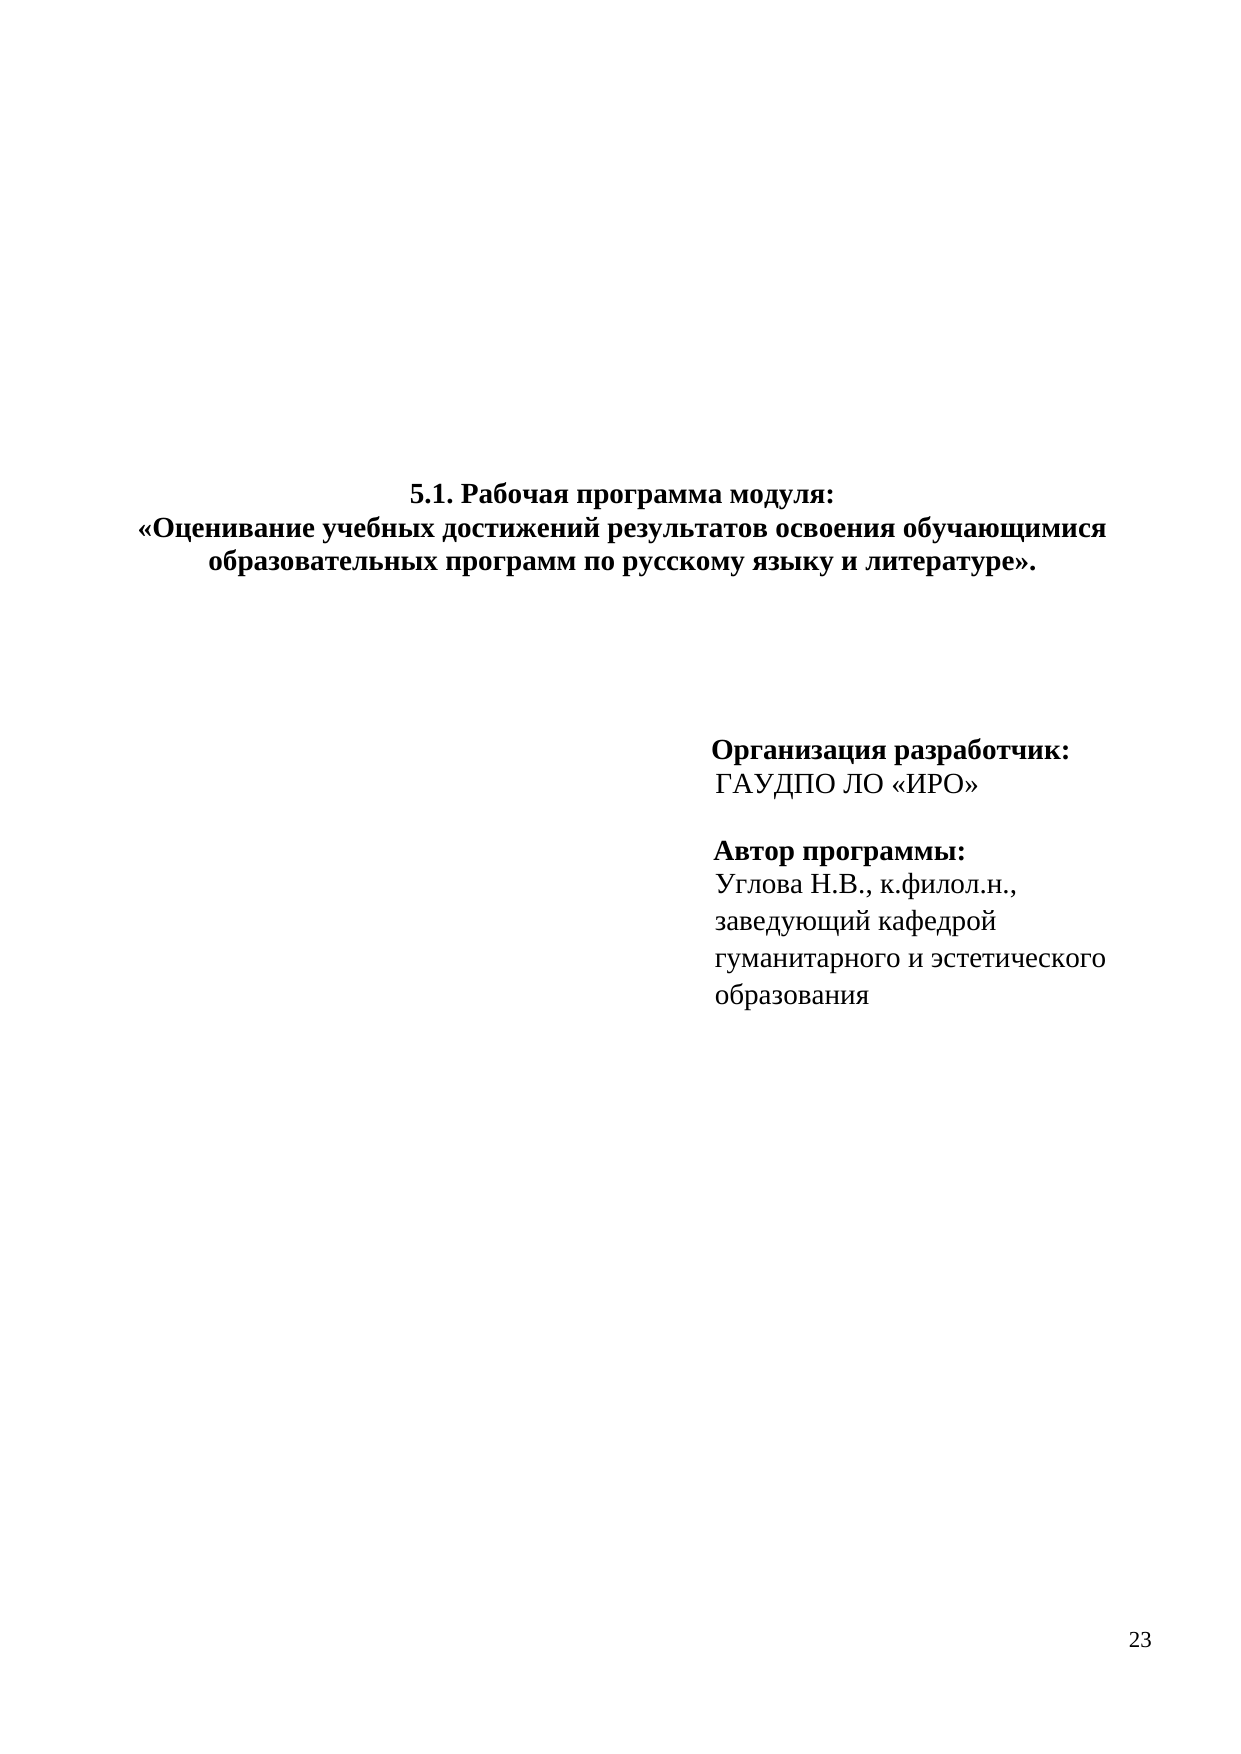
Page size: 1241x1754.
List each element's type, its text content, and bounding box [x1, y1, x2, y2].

list Организация разработчик: [123, 732, 1133, 766]
text «Оценивание учебных достижений результатов освоения обучающимися образовательных программ по русскому языку и литературе». [100, 510, 1144, 577]
list ГАУДПО ЛО «ИРО» [123, 766, 1133, 799]
text гуманитарного и эстетического [175, 940, 1144, 974]
text 5.1. Рабочая программа модуля: [100, 476, 1144, 510]
text заведующий кафедрой [175, 903, 1144, 937]
text Углова Н.В., к.филол.н., [175, 866, 1144, 900]
list Автор программы: [123, 833, 1133, 866]
text образования [175, 977, 1144, 1011]
